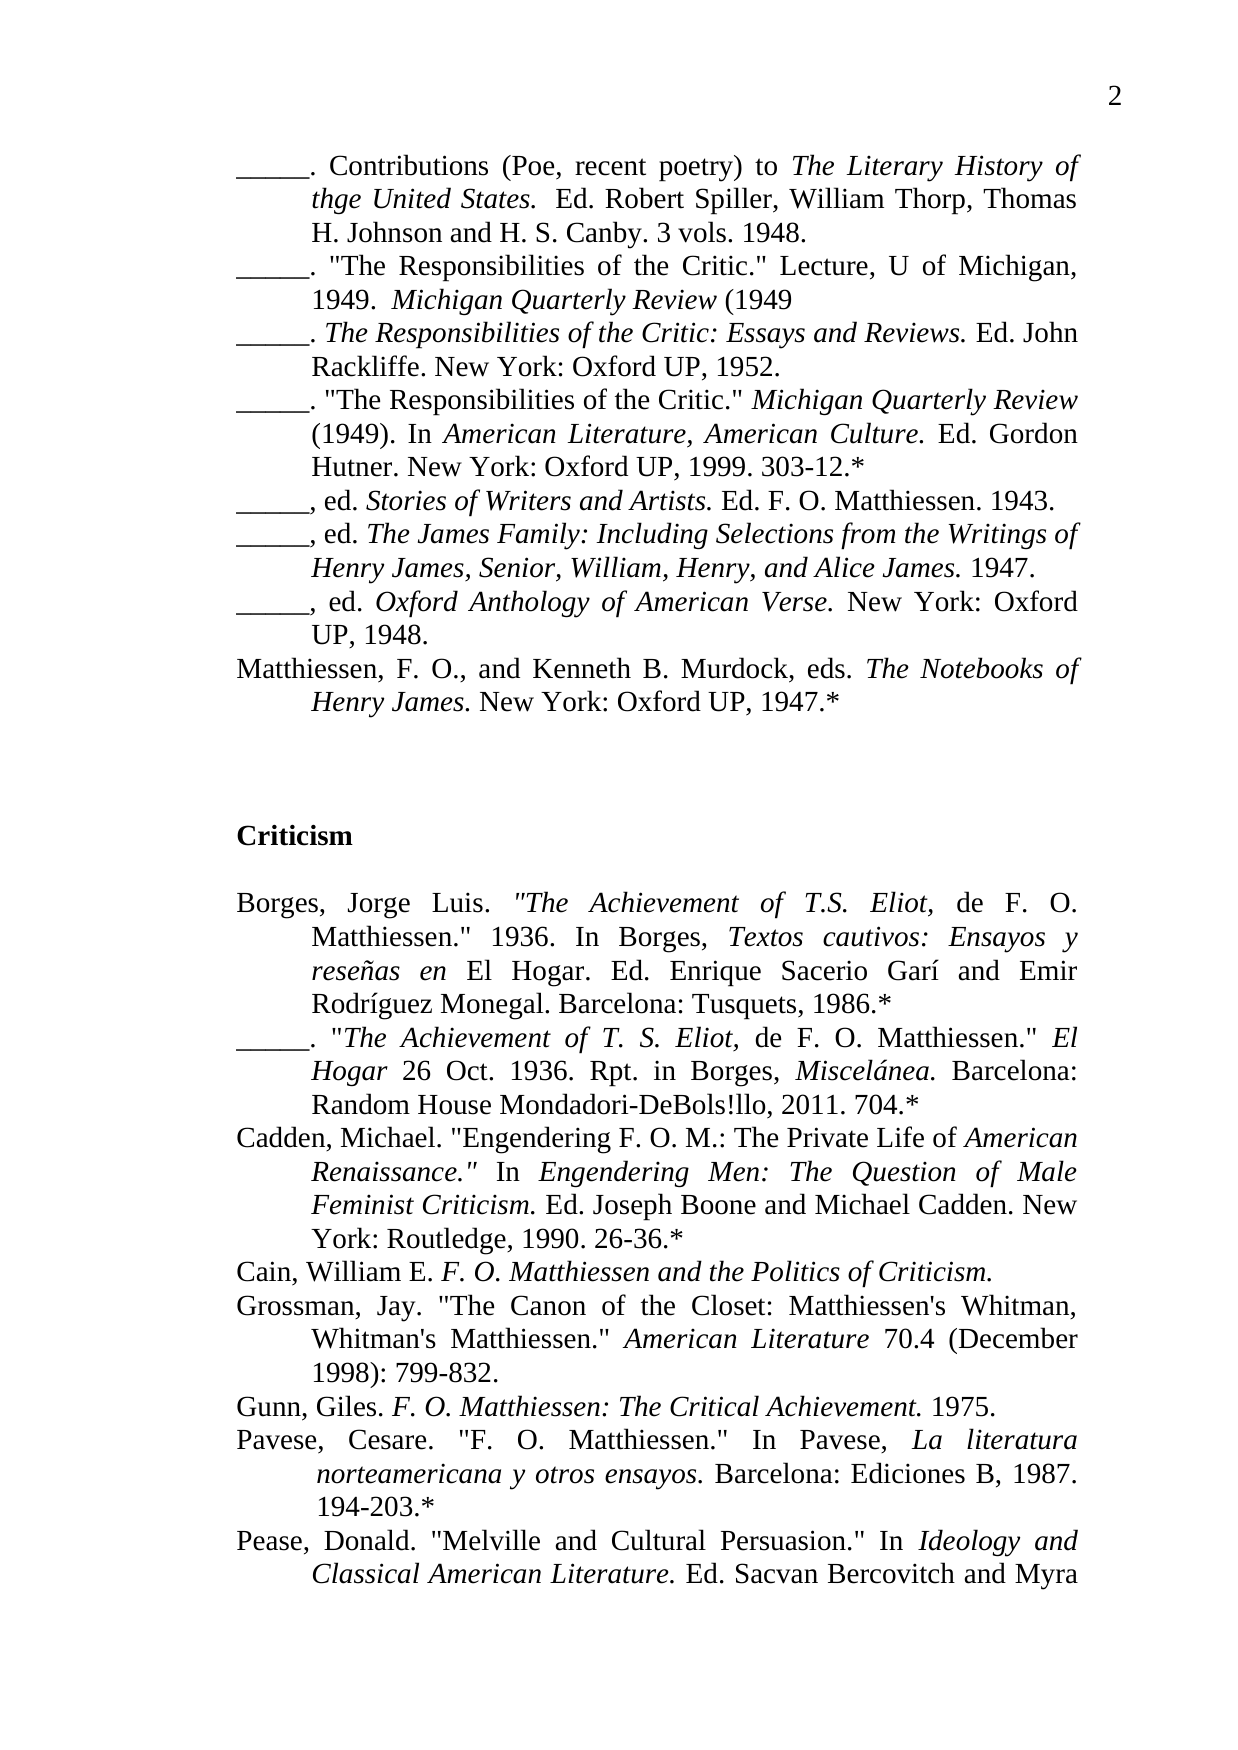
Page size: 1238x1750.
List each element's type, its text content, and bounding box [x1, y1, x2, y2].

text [236, 1523, 1078, 1590]
text _____, ed. Oxford Anthology of American Verse. New York: Oxford UP, 1948. [236, 584, 1078, 651]
text Borges, Jorge Luis. "The Achievement of T.S. Eliot, de F. O. Matthiessen." 1936. In Borges, Textos cautivos: Ensayos y reseñas en El Hogar. Ed. Enrique Sacerio Garí and Emir Rodríguez Monegal. Barcelona: Tusquets, 1986.* [236, 886, 1078, 1020]
text _____. The Responsibilities of the Critic: Essays and Reviews. Ed. John Rackliffe. New York: Oxford UP, 1952. [236, 315, 1078, 382]
text _____. "The Responsibilities of the Critic." Michigan Quarterly Review (1949). In American Literature, American Culture. Ed. Gordon Hutner. New York: Oxford UP, 1999. 303-12.* [236, 382, 1078, 483]
text _____, ed. The James Family: Including Selections from the Writings of Henry James, Senior, William, Henry, and Alice James. 1947. [236, 517, 1078, 584]
text Criticism [236, 818, 1078, 852]
text _____. "The Responsibilities of the Critic." Lecture, U of Michigan, 1949. Michigan Quarterly Review (1949 [236, 248, 1078, 315]
text Cadden, Michael. "Engendering F. O. M.: The Private Life of American Renaissance." In Engendering Men: The Question of Male Feminist Criticism. Ed. Joseph Boone and Michael Cadden. New York: Routledge, 1990. 26-36.* [236, 1120, 1078, 1254]
text Gunn, Giles. F. O. Matthiessen: The Critical Achievement. 1975. [236, 1389, 1078, 1422]
text _____. "The Achievement of T. S. Eliot, de F. O. Matthiessen." El Hogar 26 Oct. 1936. Rpt. in Borges, Miscelánea. Barcelona: Random House Mondadori-DeBols!llo, 2011. 704.* [236, 1020, 1078, 1120]
text _____. Contributions (Poe, recent poetry) to The Literary History of thge United States. Ed. Robert Spiller, William Thorp, Thomas H. Johnson and H. S. Canby. 3 vols. 1948. [236, 148, 1078, 248]
text Grossman, Jay. "The Canon of the Closet: Matthiessen's Whitman, Whitman's Matthiessen." American Literature 70.4 (December 1998): 799-832. [236, 1288, 1078, 1389]
text Cain, William E. F. O. Matthiessen and the Politics of Criticism. [236, 1254, 1078, 1288]
text Matthiessen, F. O., and Kenneth B. Murdock, eds. The Notebooks of Henry James. New York: Oxford UP, 1947.* [236, 651, 1078, 718]
text _____, ed. Stories of Writers and Artists. Ed. F. O. Matthiessen. 1943. [236, 483, 1078, 517]
text Pavese, Cesare. "F. O. Matthiessen." In Pavese, La literatura norteamericana y otros ensayos. Barcelona: Ediciones B, 1987. 194-203.* [236, 1422, 1078, 1523]
